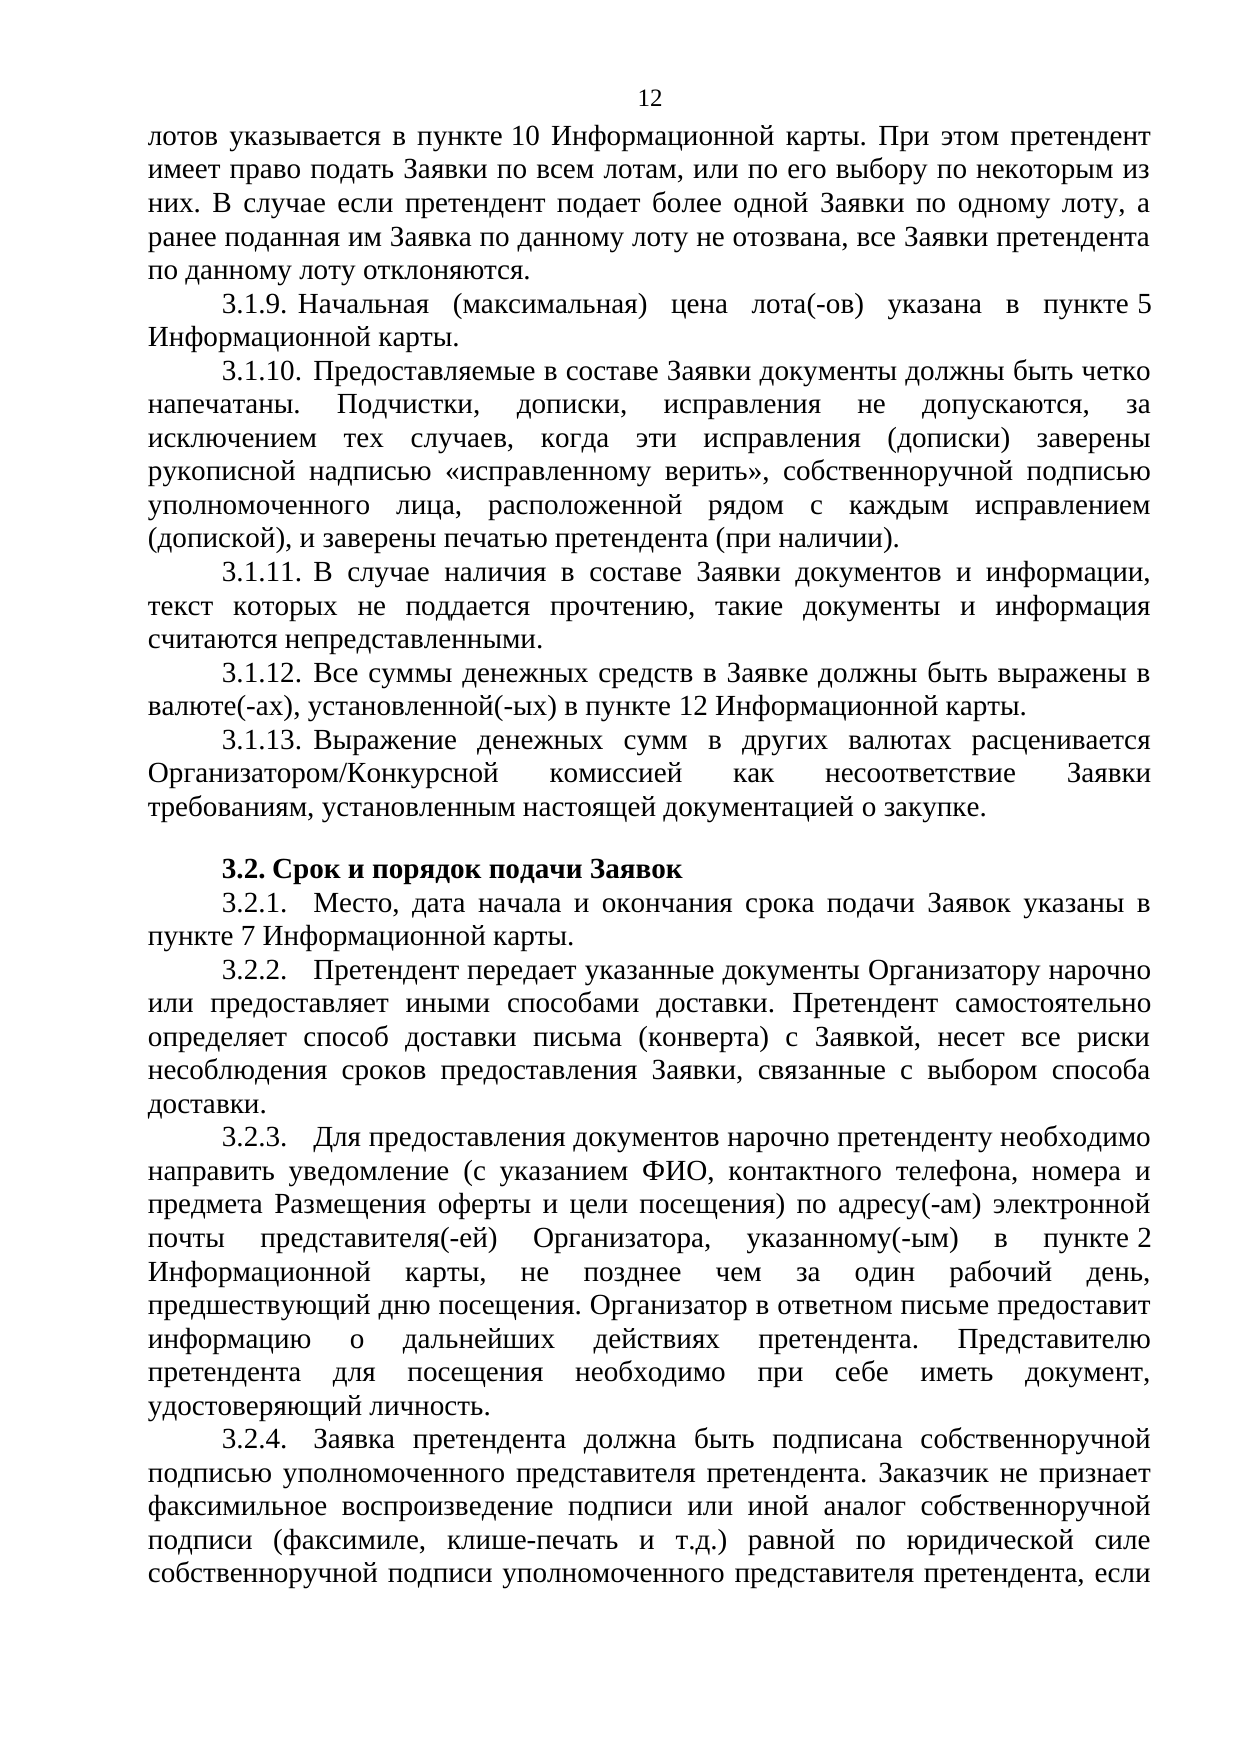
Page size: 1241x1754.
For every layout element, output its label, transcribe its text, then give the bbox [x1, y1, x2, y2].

list Все суммы денежных средств в Заявке должны быть выражены в валюте(-ах), установленной(-ых) в пункте 12 Информационной карты. [148, 655, 1152, 722]
list В случае наличия в составе Заявки документов и информации, текст которых не поддается прочтению, такие документы и информация считаются непредставленными. [148, 554, 1152, 655]
list Для предоставления документов нарочно претенденту необходимо направить уведомление (с указанием ФИО, контактного телефона, номера и предмета Размещения оферты и цели посещения) по адресу(-ам) электронной почты представителя(-ей) Организатора, указанному(-ым) в пункте 2 Информационной карты, не позднее чем за один рабочий день, предшествующий дню посещения. Организатор в ответном письме предоставит информацию о дальнейших действиях претендента. Представителю претендента для посещения необходимо при себе иметь документ, удостоверяющий личность. [148, 1119, 1152, 1421]
list Предоставляемые в составе Заявки документы должны быть четко напечатаны. Подчистки, дописки, исправления не допускаются, за исключением тех случаев, когда эти исправления (дописки) заверены рукописной надписью «исправленному верить», собственноручной подписью уполномоченного лица, расположенной рядом с каждым исправлением (допиской), и заверены печатью претендента (при наличии). [148, 353, 1152, 554]
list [148, 1421, 1152, 1589]
list Место, дата начала и окончания срока подачи Заявок указаны в пункте 7 Информационной карты. [148, 885, 1152, 952]
list Начальная (максимальная) цена лота(-ов) указана в пункте 5 Информационной карты. [148, 286, 1152, 353]
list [148, 118, 1152, 286]
list Претендент передает указанные документы Организатору нарочно или предоставляет иными способами доставки. Претендент самостоятельно определяет способ доставки письма (конверта) с Заявкой, несет все риски несоблюдения сроков предоставления Заявки, связанные с выбором способа доставки. [148, 952, 1152, 1119]
list Выражение денежных сумм в других валютах расценивается Организатором/Конкурсной комиссией как несоответствие Заявки требованиям, установленным настоящей документацией о закупке. [148, 722, 1152, 822]
list Срок и порядок подачи Заявок [148, 851, 1152, 885]
